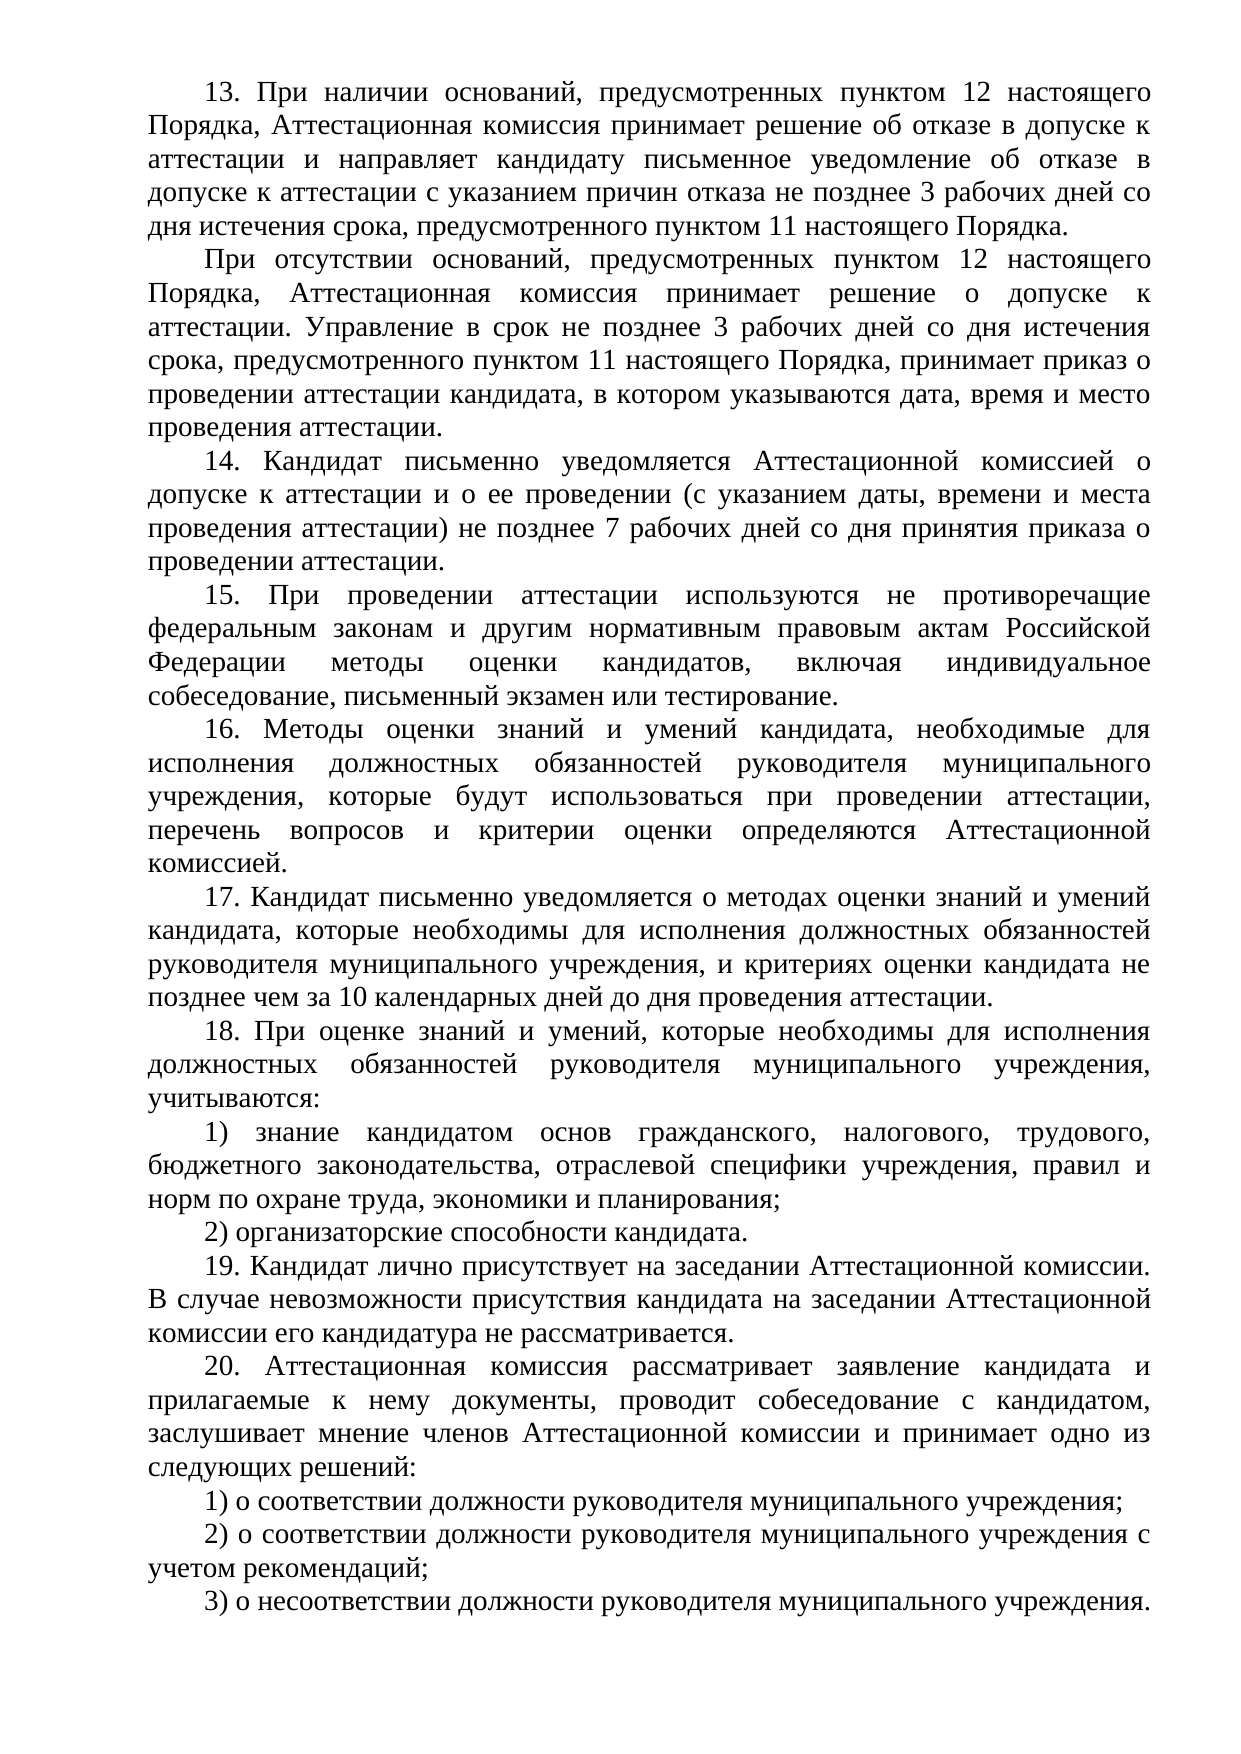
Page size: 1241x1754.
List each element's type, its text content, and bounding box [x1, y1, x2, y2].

text 2) организаторские способности кандидата. [148, 1214, 1152, 1248]
text 14. Кандидат письменно уведомляется Аттестационной комиссией о допуске к аттестации и о ее проведении (с указанием даты, времени и места проведения аттестации) не позднее 7 рабочих дней со дня принятия приказа о проведении аттестации. [148, 443, 1152, 577]
text 20. Аттестационная комиссия рассматривает заявление кандидата и прилагаемые к нему документы, проводит собеседование с кандидатом, заслушивает мнение членов Аттестационной комиссии и принимает одно из следующих решений: [148, 1348, 1152, 1483]
text При отсутствии оснований, предусмотренных пунктом 12 настоящего Порядка, Аттестационная комиссия принимает решение о допуске к аттестации. Управление в срок не позднее 3 рабочих дней со дня истечения срока, предусмотренного пунктом 11 настоящего Порядка, принимает приказ о проведении аттестации кандидата, в котором указываются дата, время и место проведения аттестации. [148, 242, 1152, 443]
text 19. Кандидат лично присутствует на заседании Аттестационной комиссии. В случае невозможности присутствия кандидата на заседании Аттестационной комиссии его кандидатура не рассматривается. [148, 1248, 1152, 1348]
text 3) о несоответствии должности руководителя муниципального учреждения. [148, 1583, 1152, 1617]
text 16. Методы оценки знаний и умений кандидата, необходимые для исполнения должностных обязанностей руководителя муниципального учреждения, которые будут использоваться при проведении аттестации, перечень вопросов и критерии оценки определяются Аттестационной комиссией. [148, 711, 1152, 879]
text 18. При оценке знаний и умений, которые необходимы для исполнения должностных обязанностей руководителя муниципального учреждения, учитываются: [148, 1013, 1152, 1114]
text 15. При проведении аттестации используются не противоречащие федеральным законам и другим нормативным правовым актам Российской Федерации методы оценки кандидатов, включая индивидуальное собеседование, письменный экзамен или тестирование. [148, 577, 1152, 711]
text 1) знание кандидатом основ гражданского, налогового, трудового, бюджетного законодательства, отраслевой специфики учреждения, правил и норм по охране труда, экономики и планирования; [148, 1114, 1152, 1214]
text 17. Кандидат письменно уведомляется о методах оценки знаний и умений кандидата, которые необходимы для исполнения должностных обязанностей руководителя муниципального учреждения, и критериях оценки кандидата не позднее чем за 10 календарных дней до дня проведения аттестации. [148, 879, 1152, 1013]
text 13. При наличии оснований, предусмотренных пунктом 12 настоящего Порядка, Аттестационная комиссия принимает решение об отказе в допуске к аттестации и направляет кандидату письменное уведомление об отказе в допуске к аттестации с указанием причин отказа не позднее 3 рабочих дней со дня истечения срока, предусмотренного пунктом 11 настоящего Порядка. [148, 74, 1152, 242]
text 1) о соответствии должности руководителя муниципального учреждения; [148, 1483, 1152, 1516]
text 2) о соответствии должности руководителя муниципального учреждения с учетом рекомендаций; [148, 1516, 1152, 1583]
